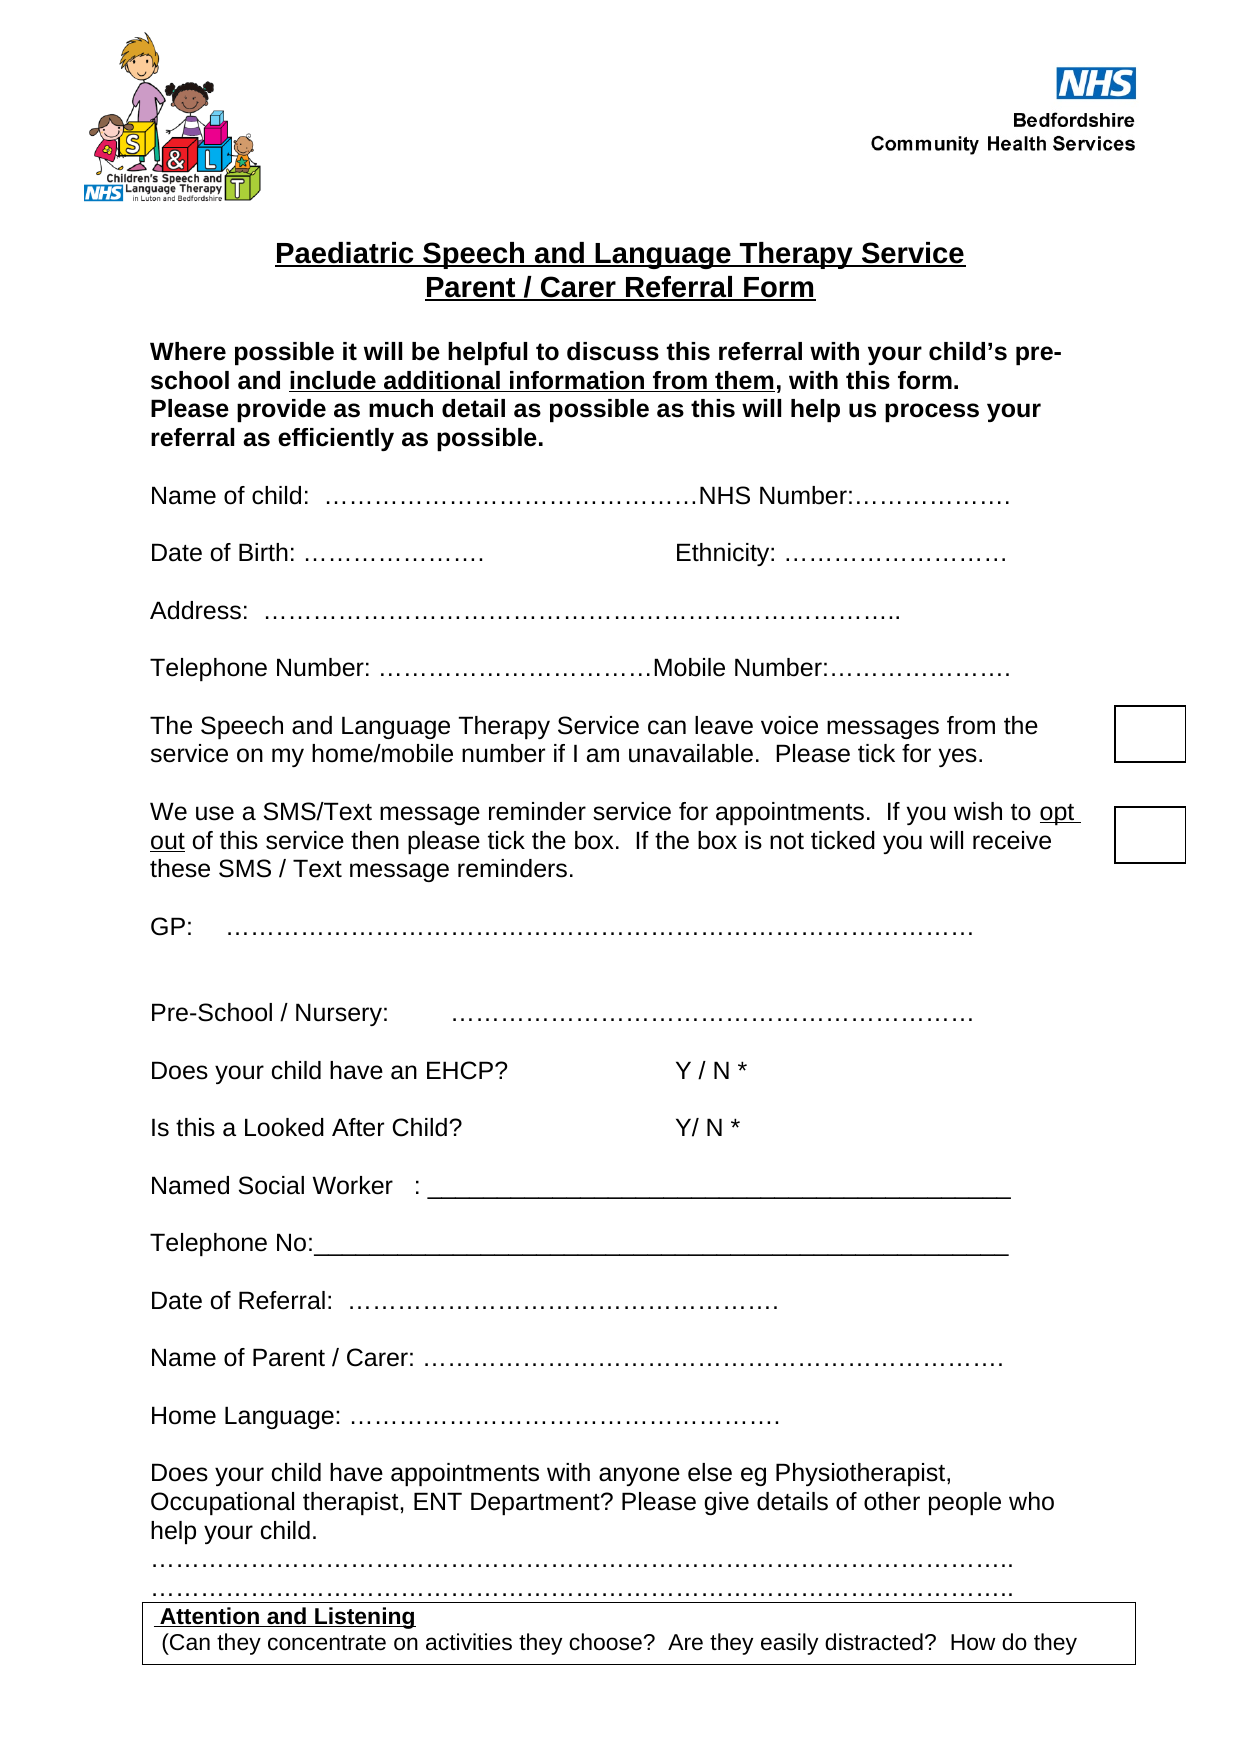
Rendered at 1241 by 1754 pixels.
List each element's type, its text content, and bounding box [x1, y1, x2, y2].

picture [81, 31, 263, 203]
text Date of Referral: ……………………………………………. [150, 1286, 1090, 1314]
text ………………………………………………………………………………………….. [150, 1573, 1090, 1602]
text Does your child have appointments with anyone else eg Physiotherapist, Occupational therapist, ENT Department? Please give details of other people who help your child. ………………………………………………………………………………………….. [150, 1458, 1090, 1573]
text Paediatric Speech and Language Therapy Service [150, 236, 1090, 270]
text Pre-School / Nursery: ……………………………………………………… [150, 998, 1090, 1027]
text Named Social Worker : __________________________________________ [150, 1171, 1090, 1199]
text GP: ……………………………………………………………………………… [150, 912, 1090, 941]
text Where possible it will be helpful to discuss this referral with your child’s pre-school and include additional information from them, with this form. [150, 337, 1090, 394]
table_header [143, 1603, 1135, 1664]
text We use a SMS/Text message reminder service for appointments. If you wish to opt out of this service then please tick the box. If the box is not ticked you will receive these SMS / Text message reminders. [150, 797, 1090, 883]
text Please provide as much detail as possible as this will help us process your referral as efficiently as possible. [150, 394, 1090, 452]
text The Speech and Language Therapy Service can leave voice messages from the service on my home/mobile number if I am unavailable. Please tick for yes. [150, 711, 1090, 768]
text Date of Birth: …………………. Ethnicity: ……………………… [150, 538, 1090, 567]
text Telephone Number: ……………………………Mobile Number:…………………. [150, 653, 1090, 682]
picture [799, 30, 1167, 207]
text Does your child have an EHCP? Y / N * [150, 1056, 1090, 1084]
text Address: ………………………………………………………………….. [150, 596, 1090, 624]
text Name of child: ………………………………………NHS Number:………………. [150, 481, 1090, 509]
text Is this a Looked After Child? Y/ N * [150, 1113, 1090, 1142]
text Parent / Carer Referral Form [150, 270, 1090, 303]
text Name of Parent / Carer: ……………………………………………………………. [150, 1343, 1090, 1372]
text Home Language: ……………………………………………. [150, 1401, 1090, 1429]
text Telephone No:__________________________________________________ [150, 1228, 1090, 1257]
